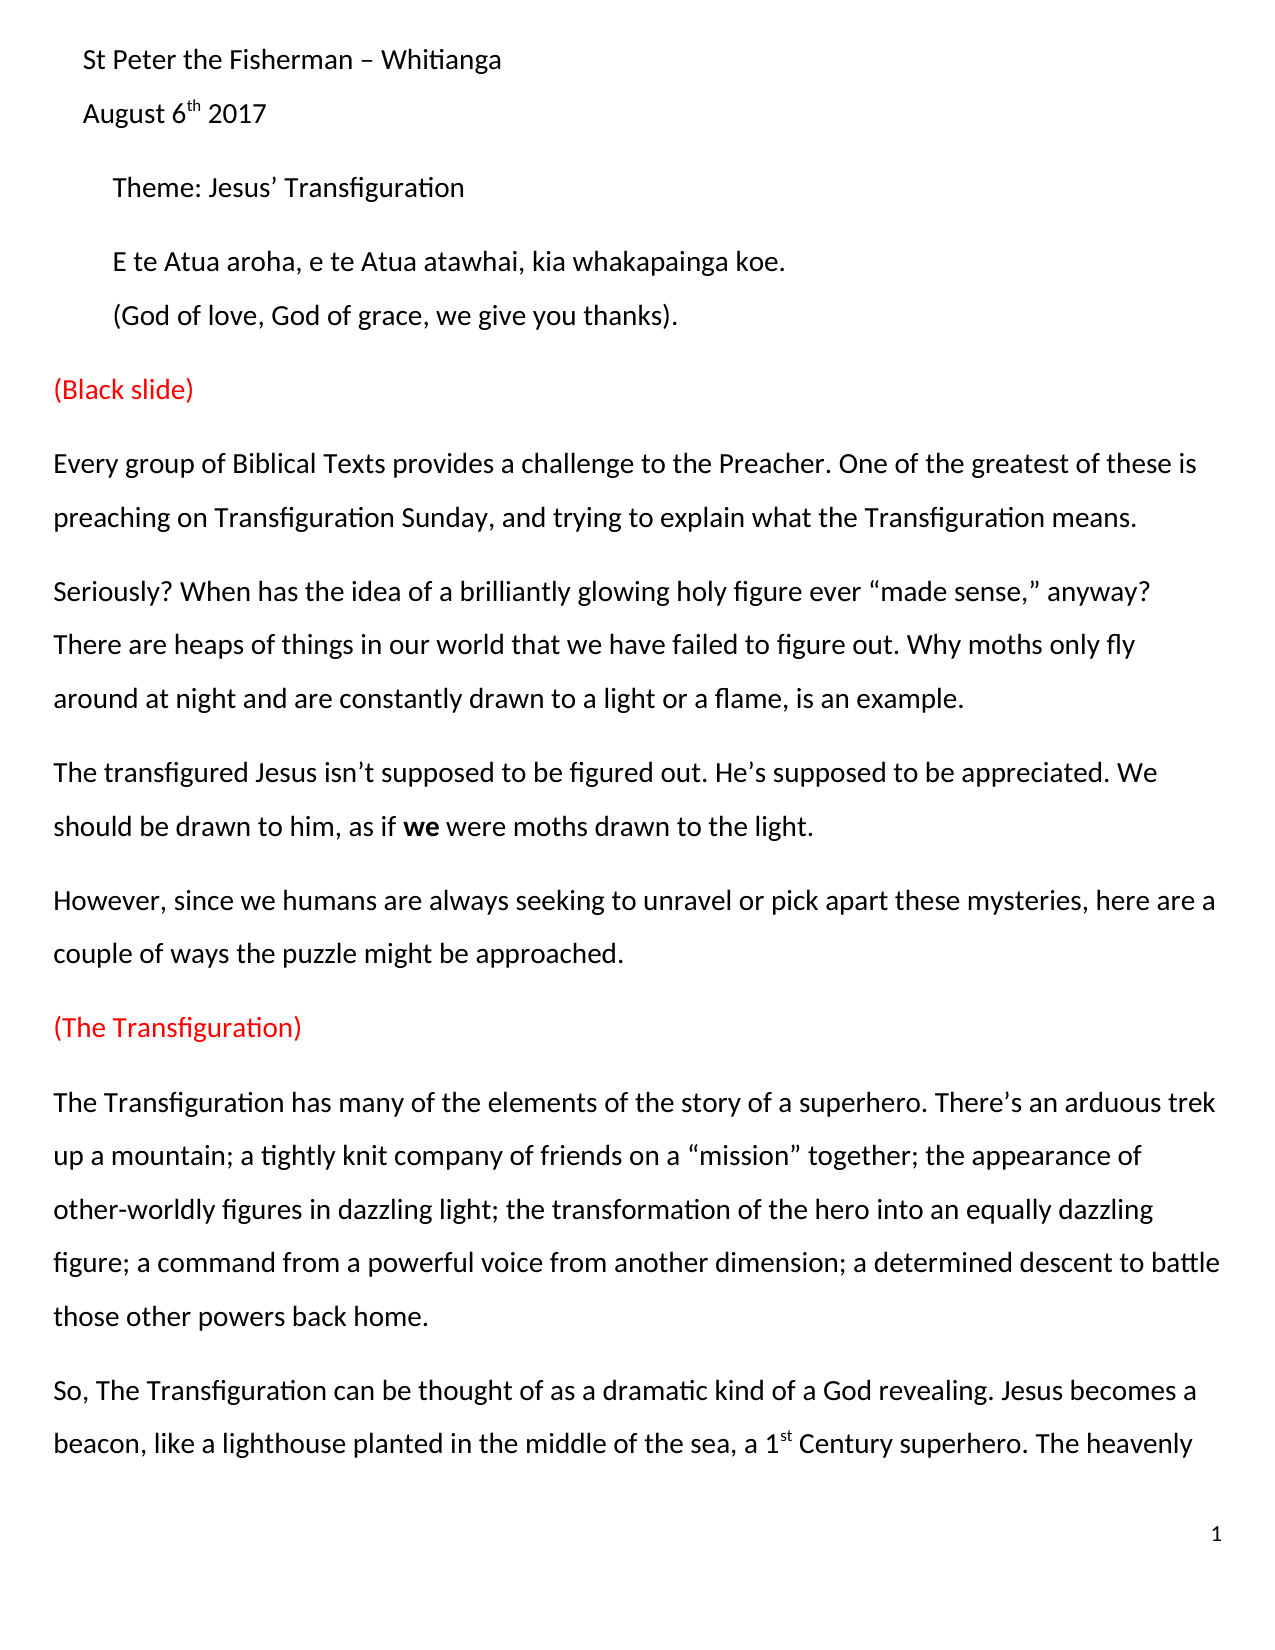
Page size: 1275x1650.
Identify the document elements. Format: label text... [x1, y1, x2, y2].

text St Peter the Fisherman – Whitianga August 6th 2017 [83, 41, 1220, 130]
text Every group of Biblical Texts provides a challenge to the Preacher. One of the greatest of these is preaching on Transfiguration Sunday, and trying to explain what the Transfiguration means. [53, 445, 1222, 534]
text (Black slide) [53, 371, 1222, 407]
text E te Atua aroha, e te Atua atawhai, kia whakapainga koe. (God of love, God of grace, we give you thanks). [112, 243, 1175, 332]
text (The Transfiguration) [53, 1009, 1222, 1045]
text The Transfiguration has many of the elements of the story of a superhero. There’s an arduous trek up a mountain; a tightly knit company of friends on a “mission” together; the appearance of other-worldly figures in dazzling light; the transformation of the hero into an equally dazzling figure; a command from a powerful voice from another dimension; a determined descent to battle those other powers back home. [53, 1084, 1222, 1333]
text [53, 1372, 1222, 1461]
text However, since we humans are always seeking to unravel or pick apart these mysteries, here are a couple of ways the puzzle might be approached. [53, 882, 1222, 971]
text Theme: Jesus’ Transfiguration [112, 169, 1175, 205]
text The transfigured Jesus isn’t supposed to be figured out. He’s supposed to be appreciated. We should be drawn to him, as if we were moths drawn to the light. [53, 754, 1222, 843]
text Seriously? When has the idea of a brilliantly glowing holy figure ever “made sense,” anyway? There are heaps of things in our world that we have failed to figure out. Why moths only fly around at night and are constantly drawn to a light or a flame, is an example. [53, 573, 1222, 716]
